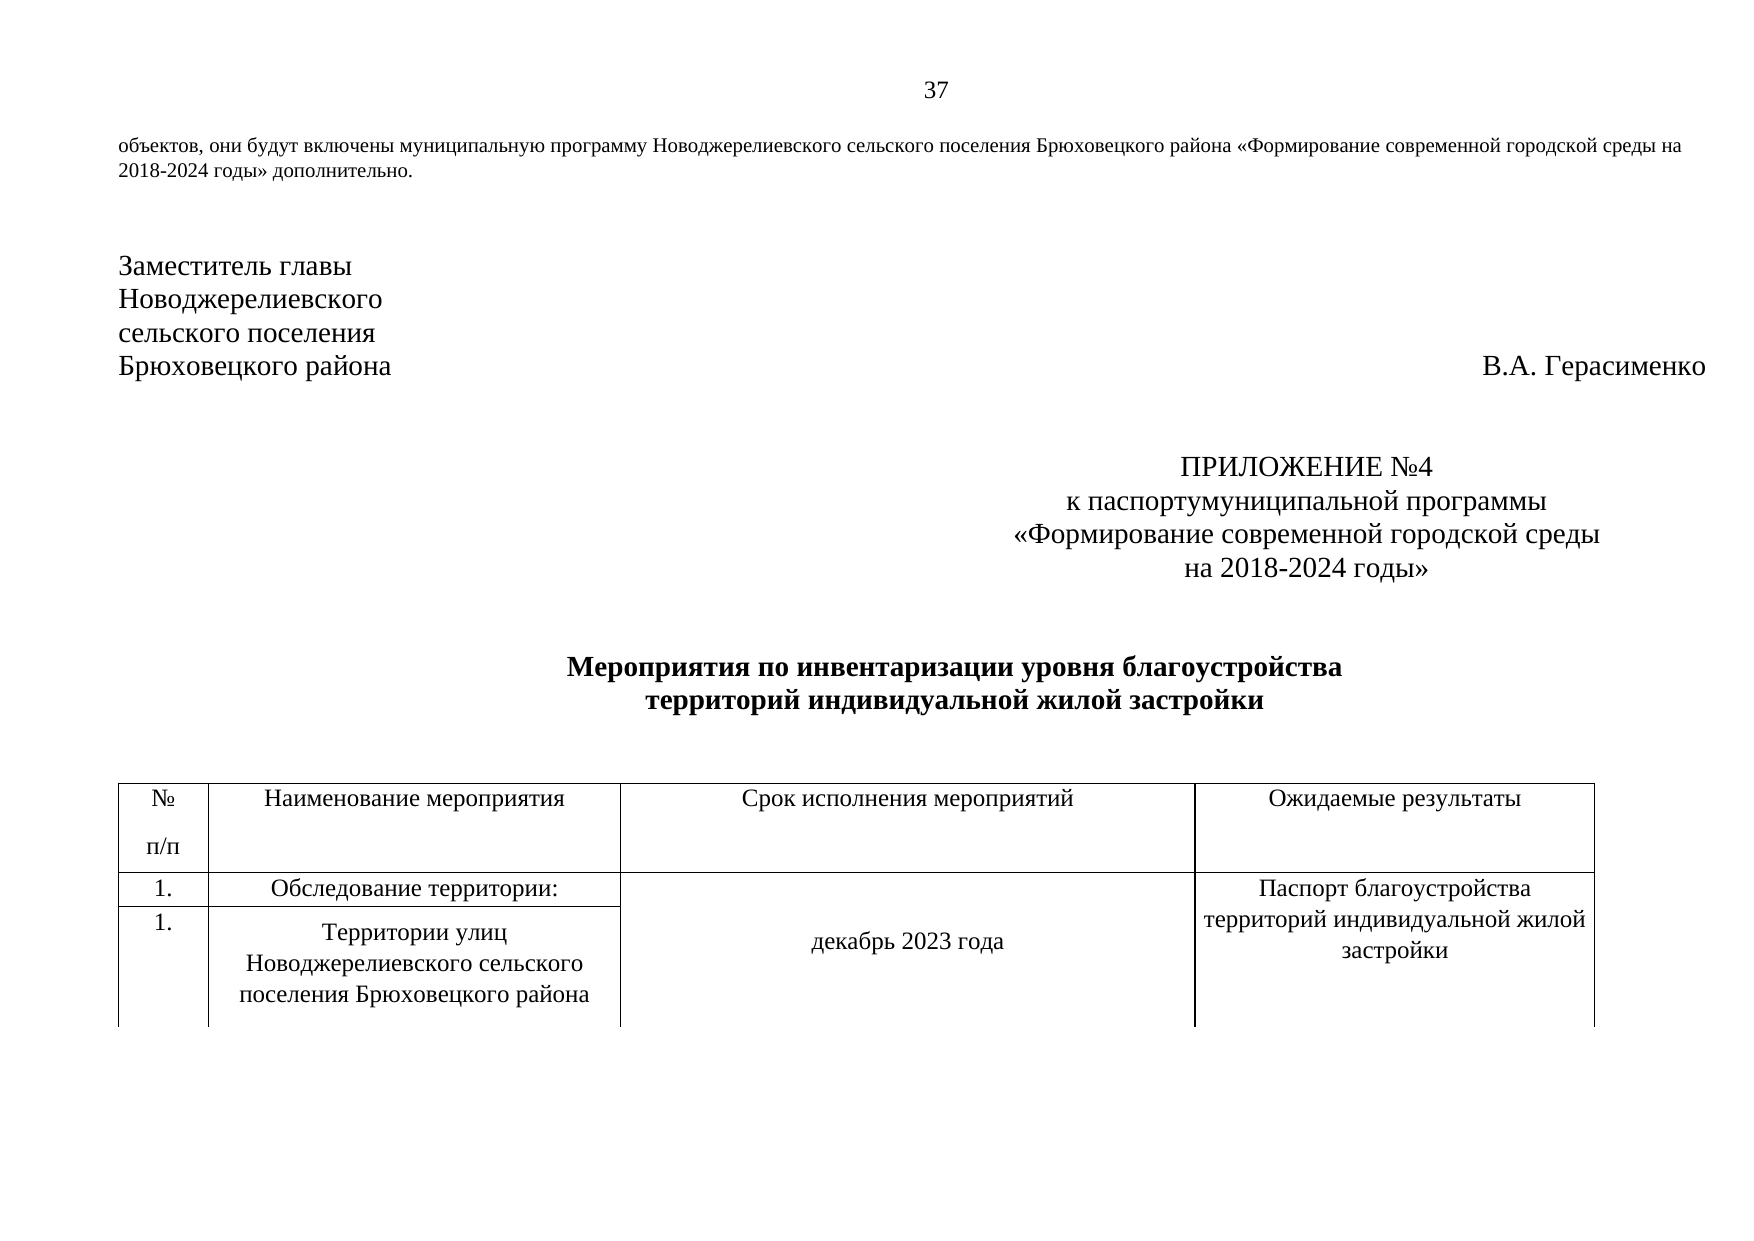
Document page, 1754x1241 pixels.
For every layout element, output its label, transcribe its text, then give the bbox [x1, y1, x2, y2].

text Заместитель главы [118, 248, 1754, 281]
table_cell Обследование территории: [209, 873, 620, 906]
table_cell 1. [119, 907, 208, 1027]
text сельского поселения [118, 315, 1754, 348]
text Новоджерелиевского [118, 281, 1754, 315]
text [118, 132, 1683, 182]
table_header Наименование мероприятия [209, 784, 620, 872]
table_cell Территории улиц Новоджерелиевского сельского поселения Брюховецкого района [209, 907, 620, 1027]
text на 2018-2024 годы» [413, 550, 1683, 583]
text Мероприятия по инвентаризации уровня благоустройства территорий индивидуальной жилой застройки [156, 650, 1754, 716]
table_cell Паспорт благоустройства территорий индивидуальной жилой застройки [1196, 873, 1594, 1027]
table_cell декабрь 2023 года [621, 873, 1194, 1027]
table_cell 1. [119, 873, 208, 906]
table_header Срок исполнения мероприятий [621, 784, 1194, 872]
table_header № п/п [119, 784, 208, 872]
text «Формирование современной городской среды [413, 516, 1683, 550]
text Брюховецкого района В.А. Герасименко [118, 348, 1754, 382]
text ПРИЛОЖЕНИЕ №4 [413, 449, 1683, 483]
table_header Ожидаемые результаты [1196, 784, 1594, 872]
text к паспортумуниципальной программы [413, 483, 1683, 516]
